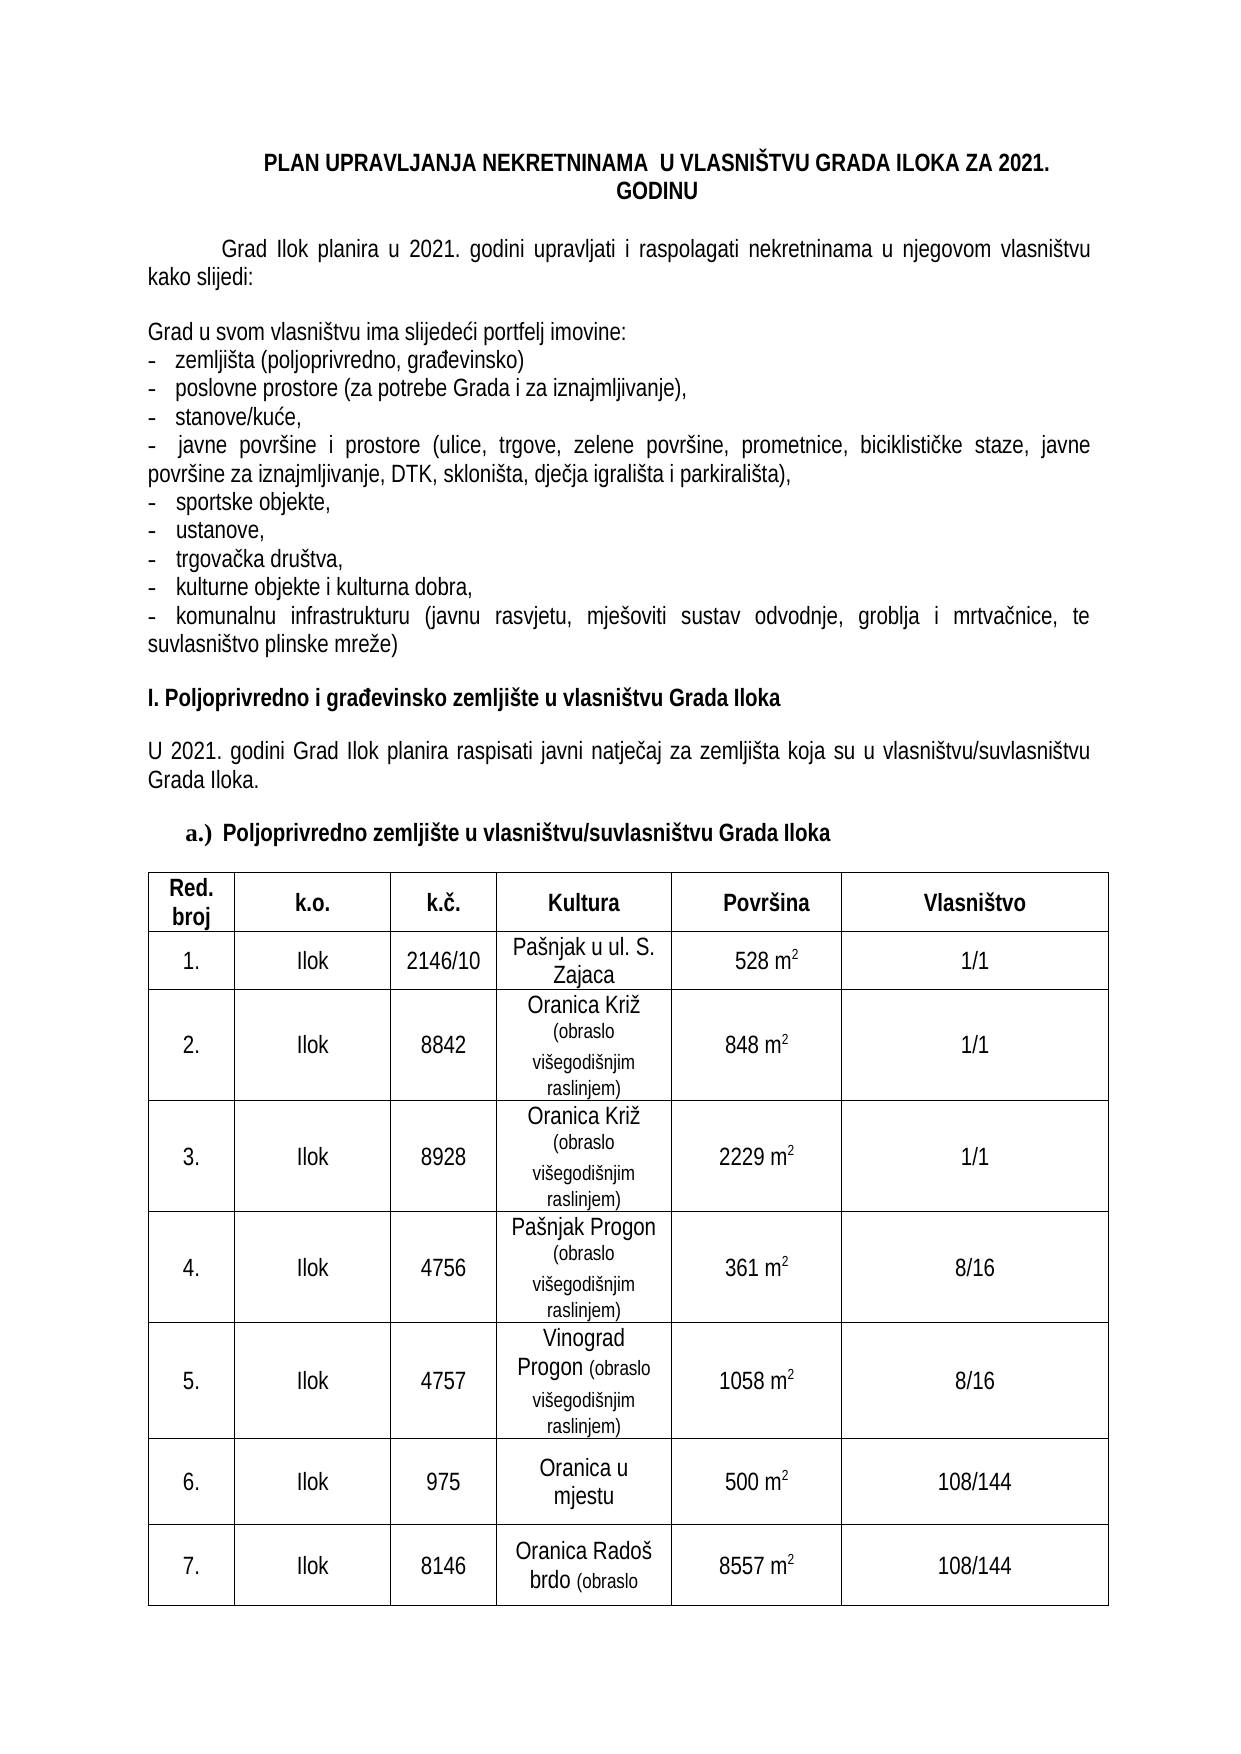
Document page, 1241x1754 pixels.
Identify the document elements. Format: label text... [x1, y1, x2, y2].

table_header Red. broj [149, 873, 234, 931]
table_cell 8146 [391, 1525, 496, 1605]
list stanove/kuće, [148, 402, 1093, 431]
table_cell Ilok [235, 1525, 390, 1605]
table_cell 4757 [391, 1323, 496, 1438]
text U 2021. godini Grad Ilok planira raspisati javni natječaj za zemljišta koja su u vlasništvu/suvlasništvu Grada Iloka. [148, 737, 1093, 794]
text PLAN UPRAVLJANJA NEKRETNINAMA U VLASNIŠTVU GRADA ILOKA ZA 2021. GODINU [221, 148, 1093, 205]
table_cell 2146/10 [391, 932, 496, 989]
table_header Vlasništvo [842, 873, 1108, 931]
table_cell Ilok [235, 1212, 390, 1322]
table_cell Ilok [235, 1101, 390, 1211]
text Grad Ilok planira u 2021. godini upravljati i raspolagati nekretninama u njegovom vlasništvu kako slijedi: [148, 233, 1093, 291]
table_cell 500 m2 [672, 1439, 841, 1523]
list sportske objekte, [148, 488, 1093, 516]
table_cell Ilok [235, 1439, 390, 1523]
table_cell 8928 [391, 1101, 496, 1211]
table_cell 108/144 [842, 1525, 1108, 1605]
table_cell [497, 1525, 671, 1605]
table_cell 8842 [391, 990, 496, 1100]
table_cell Pašnjak Progon (obraslo višegodišnjim raslinjem) [497, 1212, 671, 1322]
list trgovačka društva, [148, 545, 1093, 573]
table_header k.o. [235, 873, 390, 931]
table_cell 1/1 [842, 990, 1108, 1100]
list zemljišta (poljoprivredno, građevinsko) [148, 346, 1093, 374]
table_header Površina [672, 873, 841, 931]
table_cell Oranica Križ (obraslo višegodišnjim raslinjem) [497, 990, 671, 1100]
table_cell 7. [149, 1525, 234, 1605]
list Poljoprivredno zemljište u vlasništvu/suvlasništvu Grada Iloka [185, 819, 1093, 847]
table_cell Oranica u mjestu [497, 1439, 671, 1523]
table_cell 4. [149, 1212, 234, 1322]
text Grad u svom vlasništvu ima slijedeći portfelj imovine: [148, 317, 1093, 346]
table_cell 361 m2 [672, 1212, 841, 1322]
table_cell 108/144 [842, 1439, 1108, 1523]
table_cell 1058 m2 [672, 1323, 841, 1438]
table_cell Ilok [235, 1323, 390, 1438]
list komunalnu infrastrukturu (javnu rasvjetu, mješoviti sustav odvodnje, groblja i mrtvačnice, te suvlasništvo plinske mreže) [148, 602, 1093, 658]
table_cell 5. [149, 1323, 234, 1438]
list I. Poljoprivredno i građevinsko zemljište u vlasništvu Grada Iloka [148, 683, 1093, 712]
list kulturne objekte i kulturna dobra, [148, 573, 1093, 602]
table_cell 975 [391, 1439, 496, 1523]
table_header Kultura [497, 873, 671, 931]
table_cell 8/16 [842, 1212, 1108, 1322]
table_cell 3. [149, 1101, 234, 1211]
table_cell 1. [149, 932, 234, 989]
table_cell 1/1 [842, 932, 1108, 989]
list javne površine i prostore (ulice, trgove, zelene površine, prometnice, biciklističke staze, javne površine za iznajmljivanje, DTK, skloništa, dječja igrališta i parkirališta), [148, 431, 1093, 488]
table_cell Vinograd Progon (obraslo višegodišnjim raslinjem) [497, 1323, 671, 1438]
table_cell 6. [149, 1439, 234, 1523]
table_cell Pašnjak u ul. S. Zajaca [497, 932, 671, 989]
table_cell 8/16 [842, 1323, 1108, 1438]
table_cell Oranica Križ (obraslo višegodišnjim raslinjem) [497, 1101, 671, 1211]
table_cell Ilok [235, 932, 390, 989]
table_cell 8557 m2 [672, 1525, 841, 1605]
table_cell 2229 m2 [672, 1101, 841, 1211]
table_cell 848 m2 [672, 990, 841, 1100]
table_cell 4756 [391, 1212, 496, 1322]
list ustanove, [148, 516, 1093, 545]
table_cell 2. [149, 990, 234, 1100]
table_header k.č. [391, 873, 496, 931]
table_cell 528 m2 [672, 932, 841, 989]
list poslovne prostore (za potrebe Grada i za iznajmljivanje), [148, 374, 1093, 402]
table_cell Ilok [235, 990, 390, 1100]
table_cell 1/1 [842, 1101, 1108, 1211]
